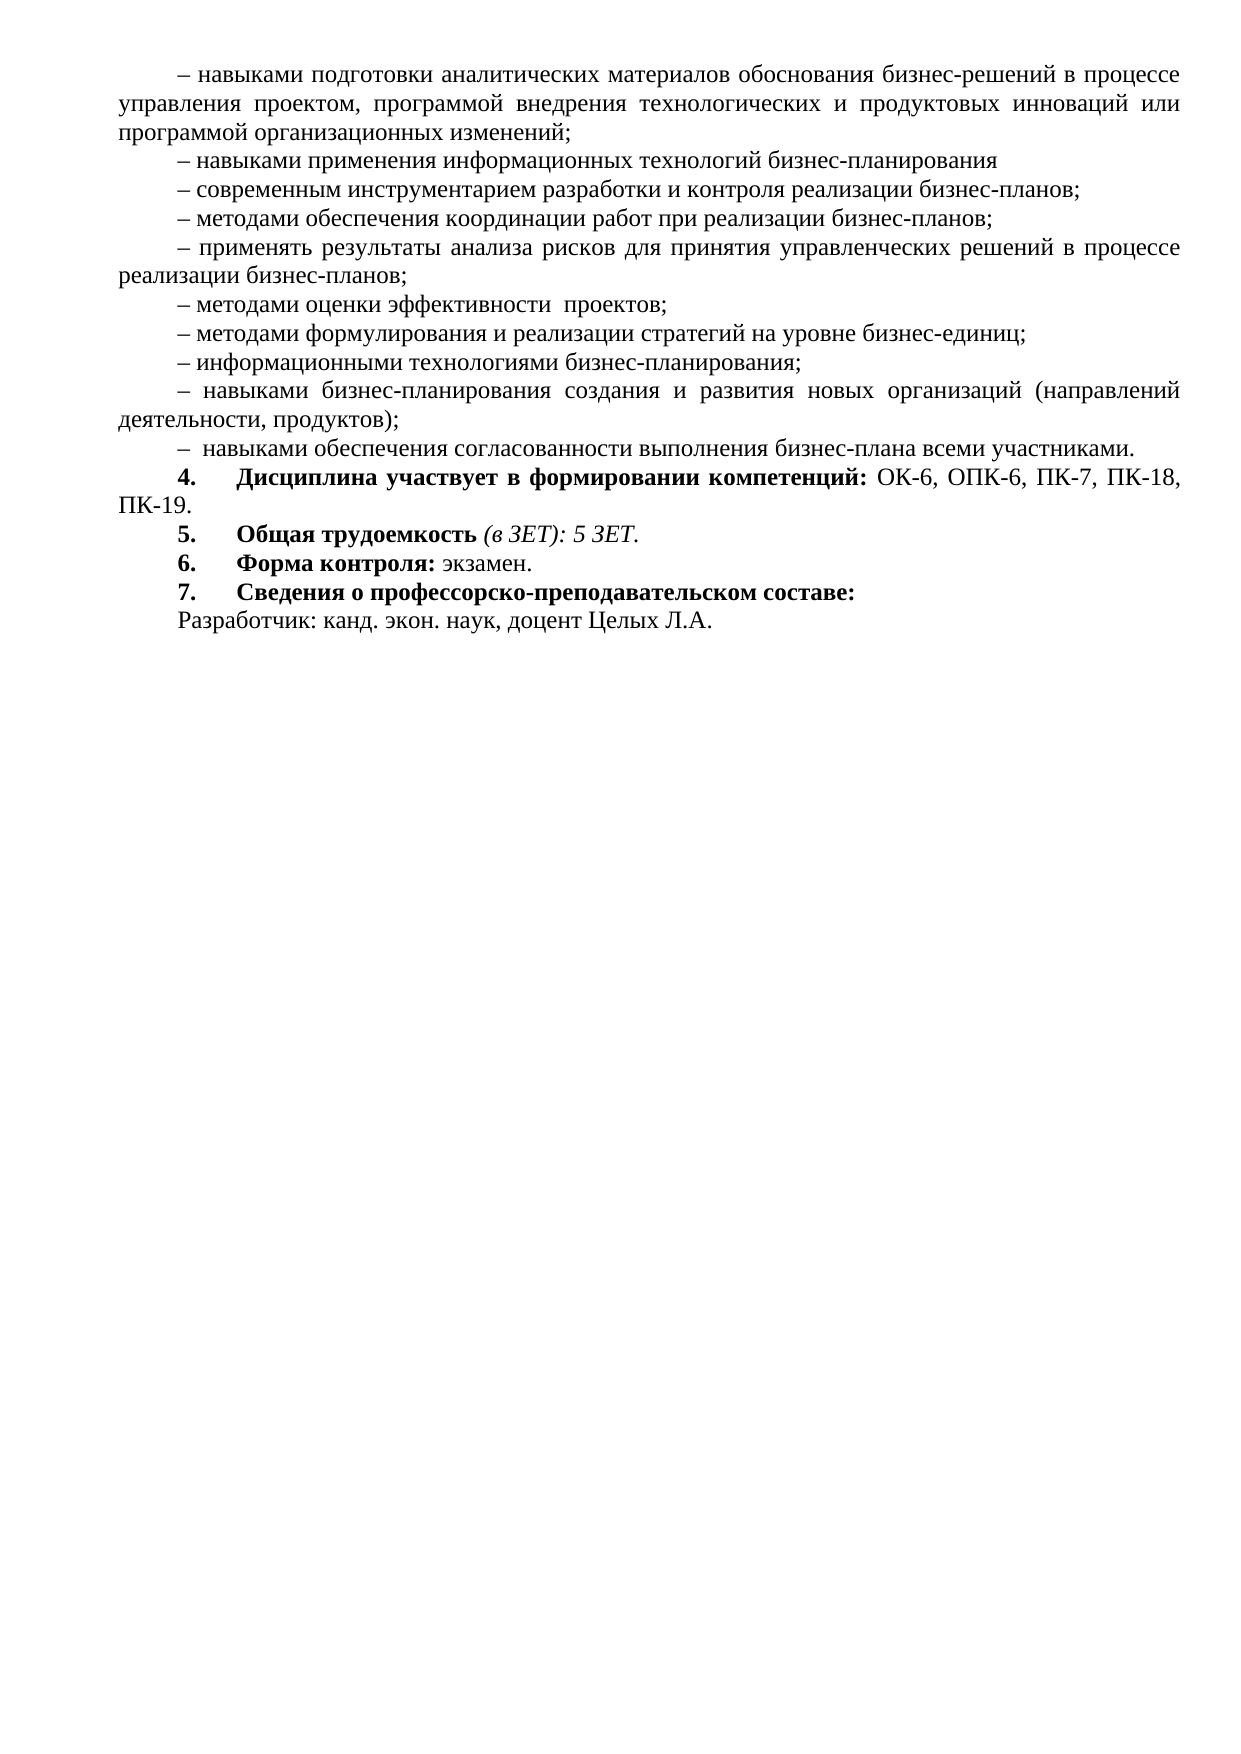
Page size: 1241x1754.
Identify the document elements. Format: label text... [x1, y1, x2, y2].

list Общая трудоемкость (в ЗЕТ): 5 ЗЕТ. [118, 519, 1181, 548]
text – методами формулирования и реализации стратегий на уровне бизнес-единиц; [118, 318, 1181, 347]
text – информационными технологиями бизнес-планирования; [118, 347, 1181, 375]
text – навыками обеспечения согласованности выполнения бизнес-плана всеми участниками. [118, 433, 1181, 462]
list Сведения о профессорско-преподавательском составе: [118, 577, 1181, 605]
text – навыками подготовки аналитических материалов обоснования бизнес-решений в процессе управления проектом, программой внедрения технологических и продуктовых инноваций или программой организационных изменений; [118, 59, 1181, 145]
text – навыками применения информационных технологий бизнес-планирования [118, 145, 1181, 174]
text – применять результаты анализа рисков для принятия управленческих решений в процессе реализации бизнес-планов; [118, 232, 1181, 289]
text – методами оценки эффективности проектов; [118, 289, 1181, 318]
text – методами обеспечения координации работ при реализации бизнес-планов; [118, 203, 1181, 232]
text – навыками бизнес-планирования создания и развития новых организаций (направлений деятельности, продуктов); [118, 375, 1181, 433]
list Форма контроля: экзамен. [118, 548, 1181, 577]
text Разработчик: канд. экон. наук, доцент Целых Л.А. [118, 605, 1181, 634]
list Дисциплина участвует в формировании компетенций: ОК-6, ОПК-6, ПК-7, ПК-18, ПК-19. [118, 462, 1181, 519]
text – современным инструментарием разработки и контроля реализации бизнес-планов; [118, 174, 1181, 203]
